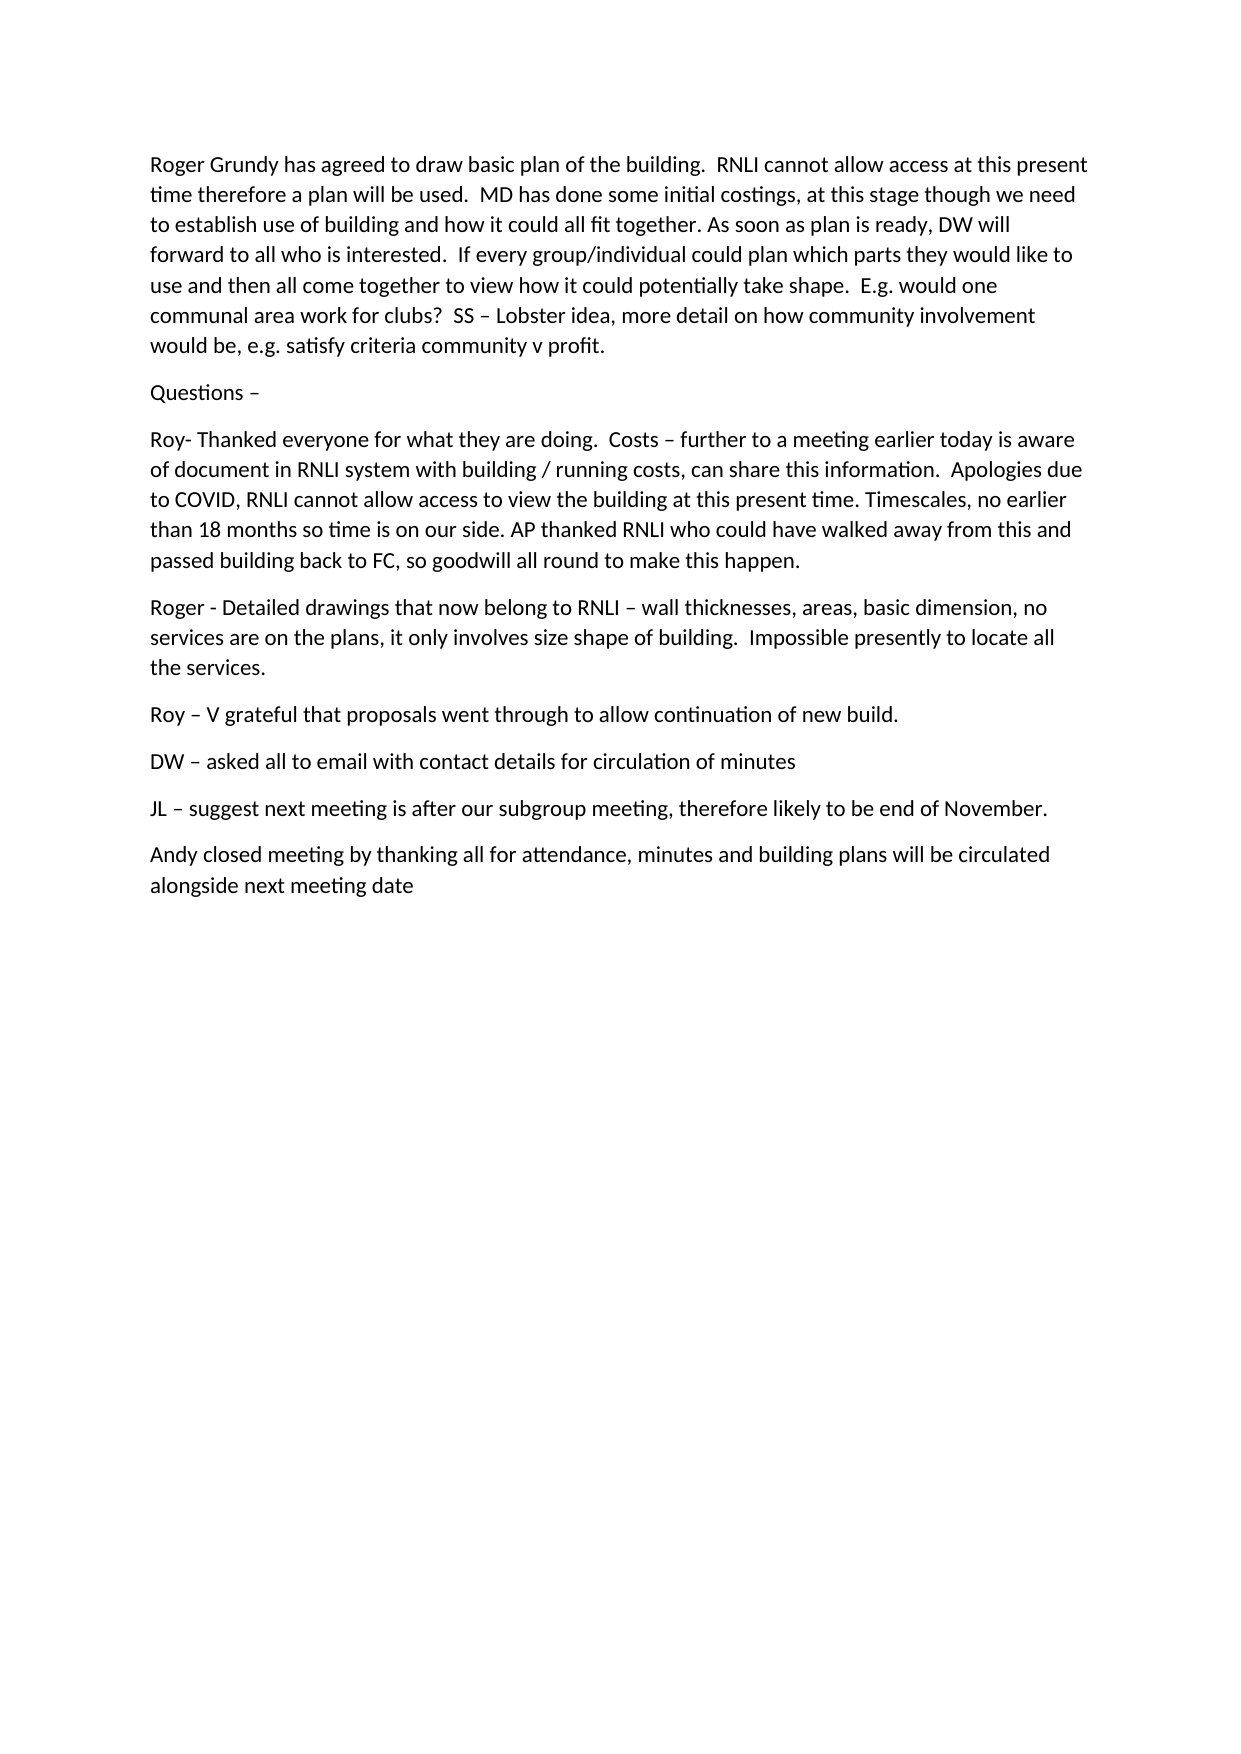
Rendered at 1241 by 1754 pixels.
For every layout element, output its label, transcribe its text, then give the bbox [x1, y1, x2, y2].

text Roy- Thanked everyone for what they are doing. Costs – further to a meeting earlier today is aware of document in RNLI system with building / running costs, can share this information. Apologies due to COVID, RNLI cannot allow access to view the building at this present time. Timescales, no earlier than 18 months so time is on our side. AP thanked RNLI who could have walked away from this and passed building back to FC, so goodwill all round to make this happen. [150, 425, 1090, 574]
text Roy – V grateful that proposals went through to allow continuation of new build. [150, 700, 1090, 728]
text Andy closed meeting by thanking all for attendance, minutes and building plans will be circulated alongside next meeting date [150, 841, 1090, 899]
text Roger Grundy has agreed to draw basic plan of the building. RNLI cannot allow access at this present time therefore a plan will be used. MD has done some initial costings, at this stage though we need to establish use of building and how it could all fit together. As soon as plan is ready, DW will forward to all who is interested. If every group/individual could plan which parts they would like to use and then all come together to view how it could potentially take shape. E.g. would one communal area work for clubs? SS – Lobster idea, more detail on how community involvement would be, e.g. satisfy criteria community v profit. [150, 150, 1090, 359]
text JL – suggest next meeting is after our subgroup meeting, therefore likely to be end of November. [150, 794, 1090, 822]
text DW – asked all to email with contact details for circulation of minutes [150, 747, 1090, 775]
text Roger - Detailed drawings that now belong to RNLI – wall thicknesses, areas, basic dimension, no services are on the plans, it only involves size shape of building. Impossible presently to locate all the services. [150, 593, 1090, 681]
text Questions – [150, 378, 1090, 406]
